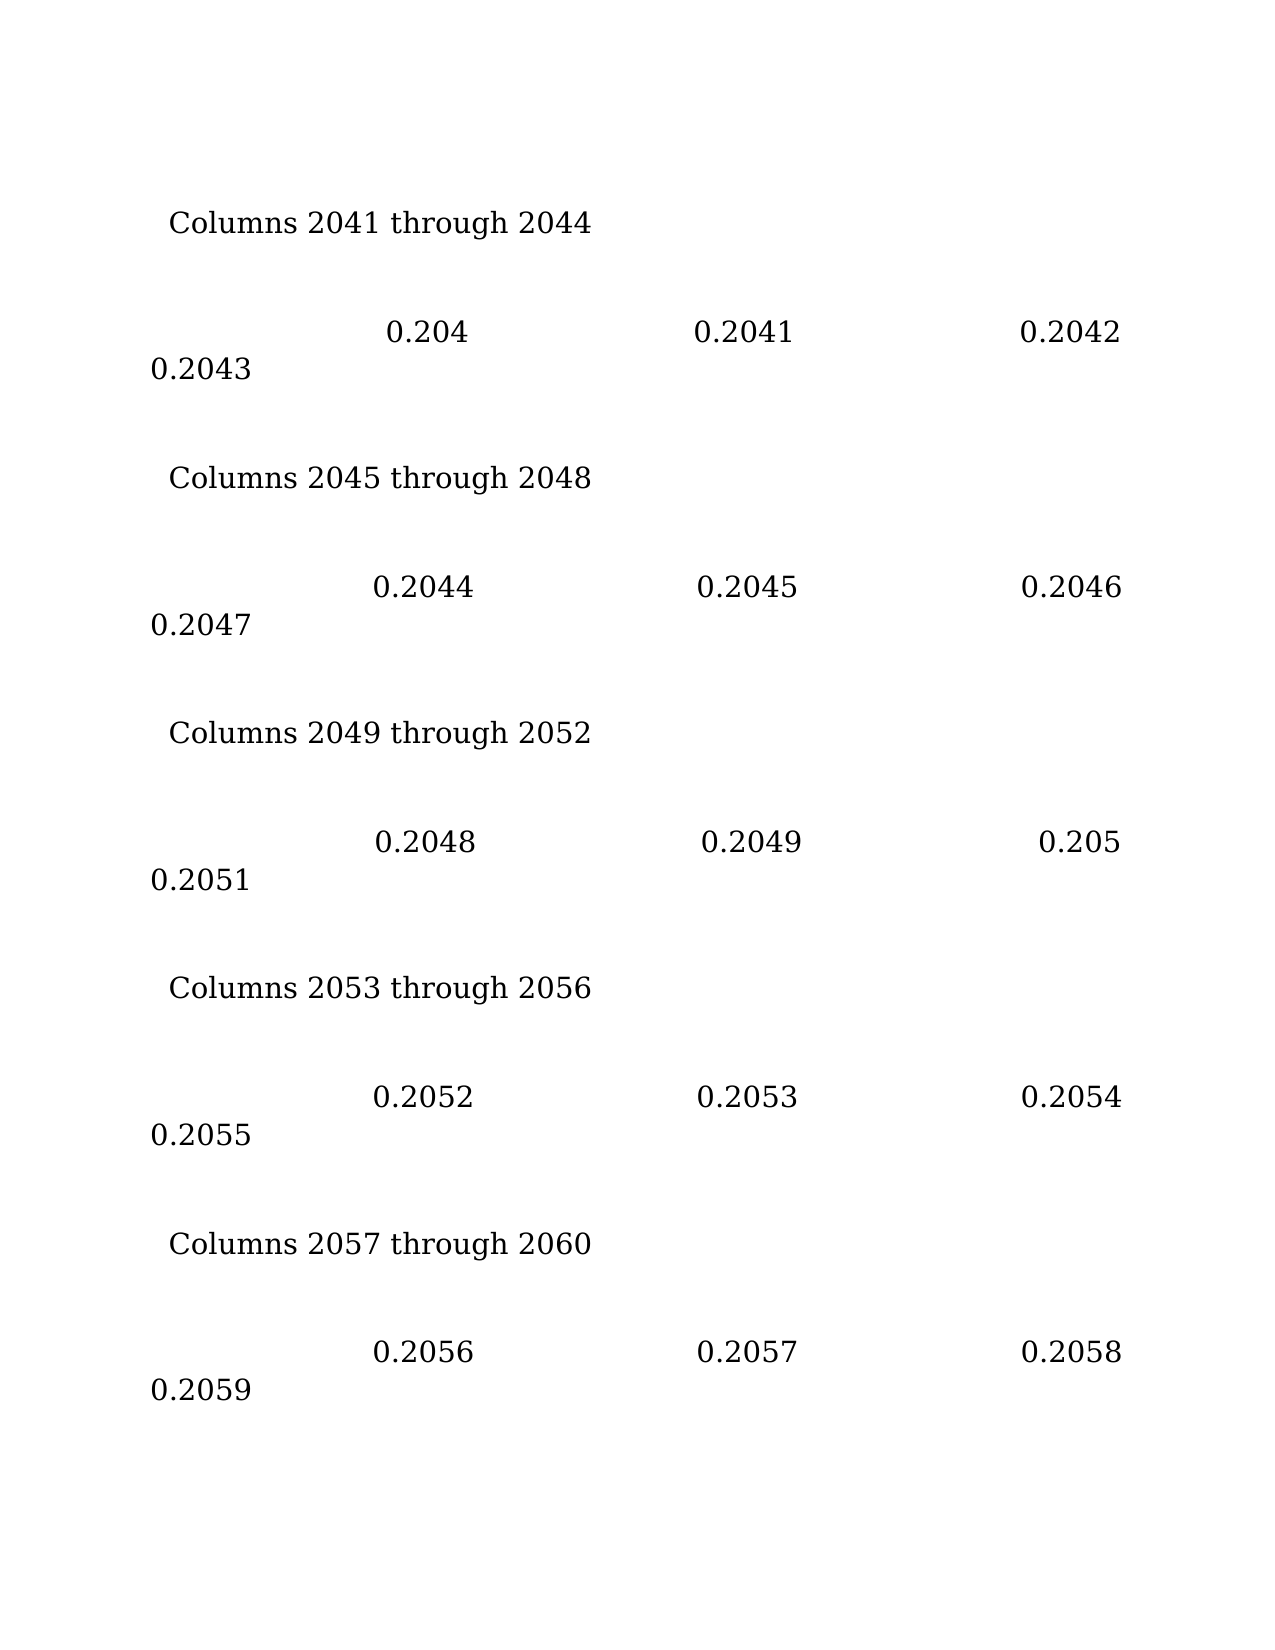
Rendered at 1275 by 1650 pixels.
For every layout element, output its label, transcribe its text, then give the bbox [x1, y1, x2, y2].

text Columns 2057 through 2060 [150, 1225, 1125, 1260]
text 0.2052 0.2053 0.2054 0.2055 [150, 1079, 1125, 1151]
text 0.2048 0.2049 0.205 0.2051 [150, 823, 1125, 896]
text 0.204 0.2041 0.2042 0.2043 [150, 313, 1125, 386]
text Columns 2049 through 2052 [150, 715, 1125, 750]
text 0.2056 0.2057 0.2058 0.2059 [150, 1334, 1125, 1407]
text Columns 2045 through 2048 [150, 459, 1125, 494]
text 0.2044 0.2045 0.2046 0.2047 [150, 568, 1125, 641]
text Columns 2041 through 2044 [150, 204, 1125, 239]
text Columns 2053 through 2056 [150, 970, 1125, 1005]
